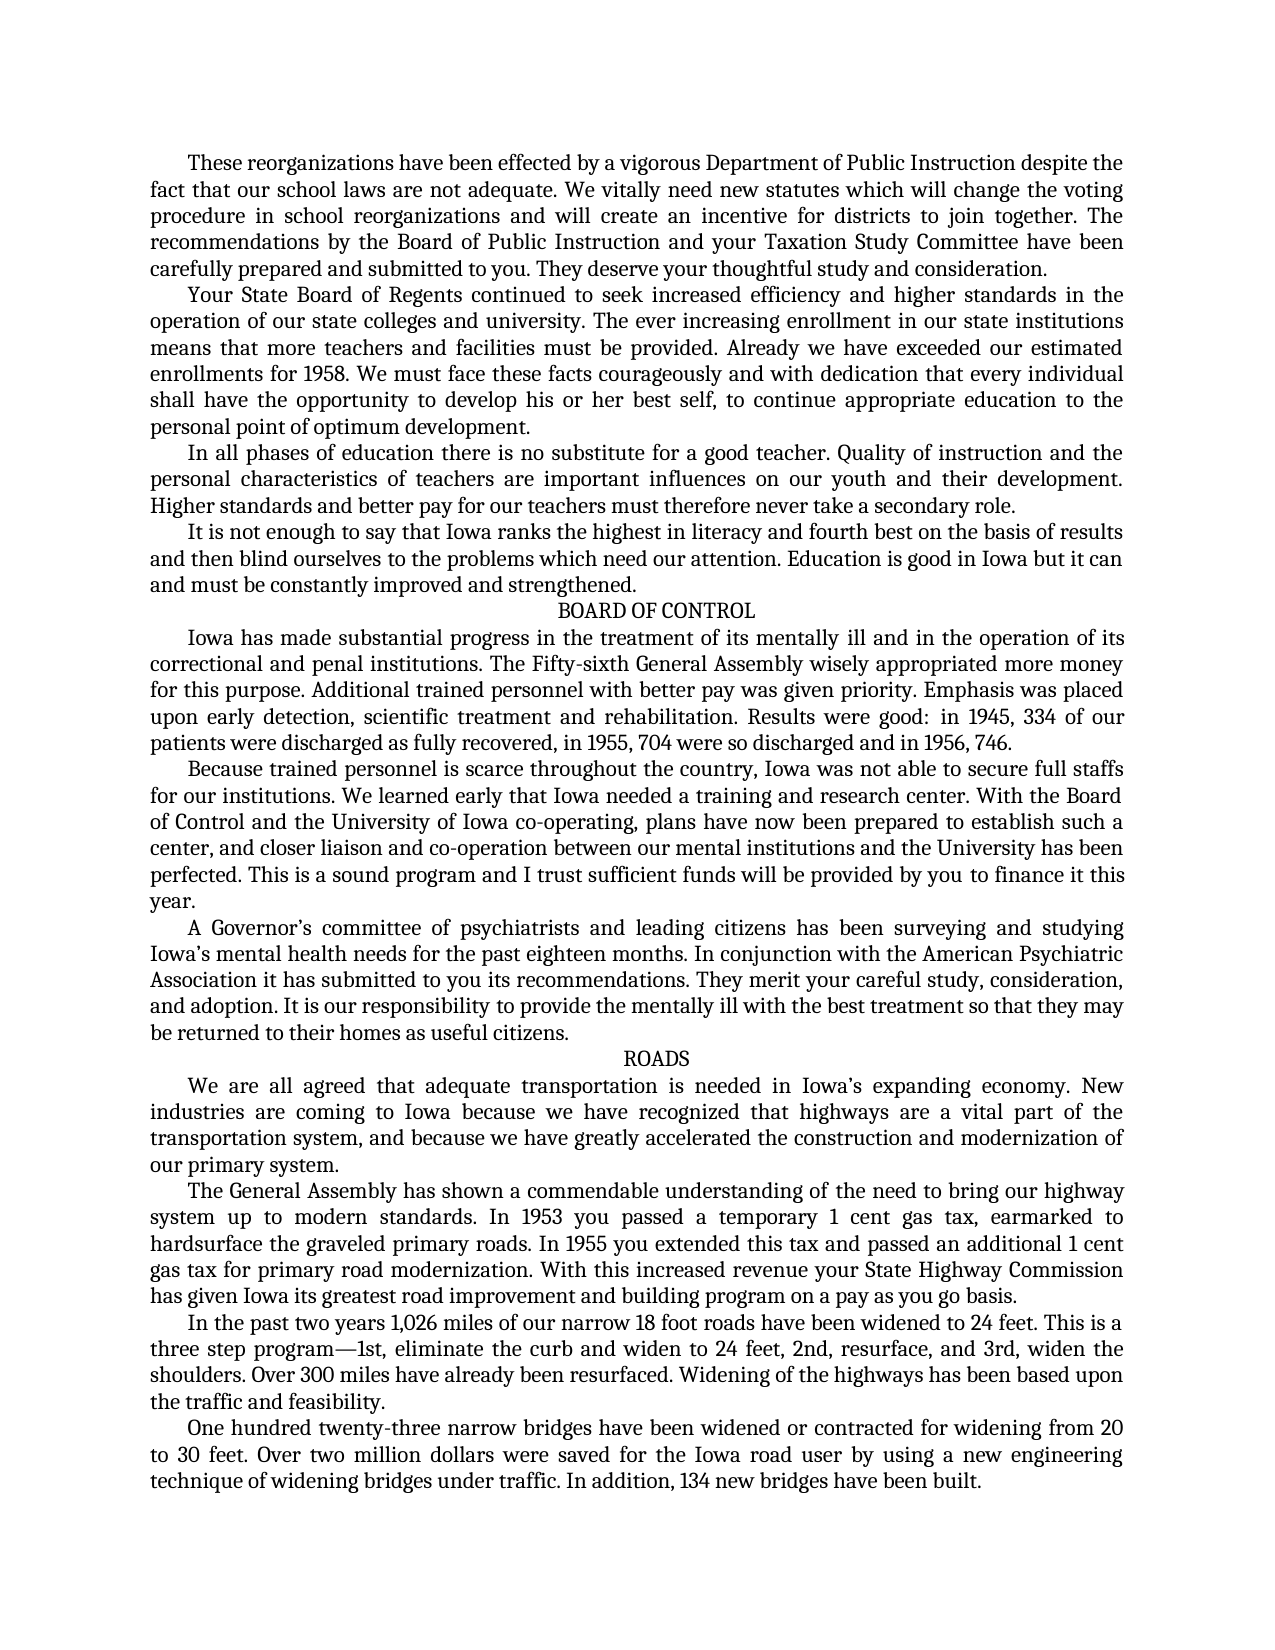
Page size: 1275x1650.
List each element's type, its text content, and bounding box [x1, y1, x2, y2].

text In the past two years 1,026 miles of our narrow 18 foot roads have been widened to 24 feet. This is a three step program—1st, eliminate the curb and widen to 24 feet, 2nd, resurface, and 3rd, widen the shoulders. Over 300 miles have already been resurfaced. Widening of the highways has been based upon the traffic and feasibility. [150, 1309, 1125, 1415]
text In all phases of education there is no substitute for a good teacher. Quality of instruction and the personal characteristics of teachers are important influences on our youth and their development. Higher standards and better pay for our teachers must therefore never take a secondary role. [150, 440, 1125, 519]
text Because trained personnel is scarce throughout the country, Iowa was not able to secure full staffs for our institutions. We learned early that Iowa needed a training and research center. With the Board of Control and the University of Iowa co-operating, plans have now been prepared to establish such a center, and closer liaison and co-operation between our mental institutions and the University has been perfected. This is a sound program and I trust sufficient funds will be provided by you to finance it this year. [150, 756, 1125, 914]
text One hundred twenty-three narrow bridges have been widened or contracted for widening from 20 to 30 feet. Over two million dollars were saved for the Iowa road user by using a new engineering technique of widening bridges under traffic. In addition, 134 new bridges have been built. [150, 1415, 1125, 1494]
text These reorganizations have been effected by a vigorous Department of Public Instruction despite the fact that our school laws are not adequate. We vitally need new statutes which will change the voting procedure in school reorganizations and will create an incentive for districts to join together. The recommendations by the Board of Public Instruction and your Taxation Study Committee have been carefully prepared and submitted to you. They deserve your thoughtful study and consideration. [150, 150, 1125, 282]
text A Governor’s committee of psychiatrists and leading citizens has been surveying and studying Iowa’s mental health needs for the past eighteen months. In conjunction with the American Psychiatric Association it has submitted to you its recommendations. They merit your careful study, consideration, and adoption. It is our responsibility to provide the mentally ill with the best treatment so that they may be returned to their homes as useful citizens. [150, 914, 1125, 1046]
text BOARD OF CONTROL [150, 598, 1125, 624]
text Your State Board of Regents continued to seek increased efficiency and higher standards in the operation of our state colleges and university. The ever increasing enrollment in our state institutions means that more teachers and facilities must be provided. Already we have exceeded our estimated enrollments for 1958. We must face these facts courageously and with dedication that every individual shall have the opportunity to develop his or her best self, to continue appropriate education to the personal point of optimum development. [150, 282, 1125, 440]
text Iowa has made substantial progress in the treatment of its mentally ill and in the operation of its correctional and penal institutions. The Fifty-sixth General Assembly wisely appropriated more money for this purpose. Additional trained personnel with better pay was given priority. Emphasis was placed upon early detection, scientific treatment and rehabilitation. Results were good: in 1945, 334 of our patients were discharged as fully recovered, in 1955, 704 were so discharged and in 1956, 746. [150, 624, 1125, 756]
text The General Assembly has shown a commendable understanding of the need to bring our highway system up to modern standards. In 1953 you passed a temporary 1 cent gas tax, earmarked to hardsurface the graveled primary roads. In 1955 you extended this tax and passed an additional 1 cent gas tax for primary road modernization. With this increased revenue your State Highway Commission has given Iowa its greatest road improvement and building program on a pay as you go basis. [150, 1178, 1125, 1309]
text ROADS [150, 1046, 1125, 1072]
text It is not enough to say that Iowa ranks the highest in literacy and fourth best on the basis of results and then blind ourselves to the problems which need our attention. Education is good in Iowa but it can and must be constantly improved and strengthened. [150, 519, 1125, 598]
text We are all agreed that adequate transportation is needed in Iowa’s expanding economy. New industries are coming to Iowa because we have recognized that highways are a vital part of the transportation system, and because we have greatly accelerated the construction and modernization of our primary system. [150, 1072, 1125, 1178]
